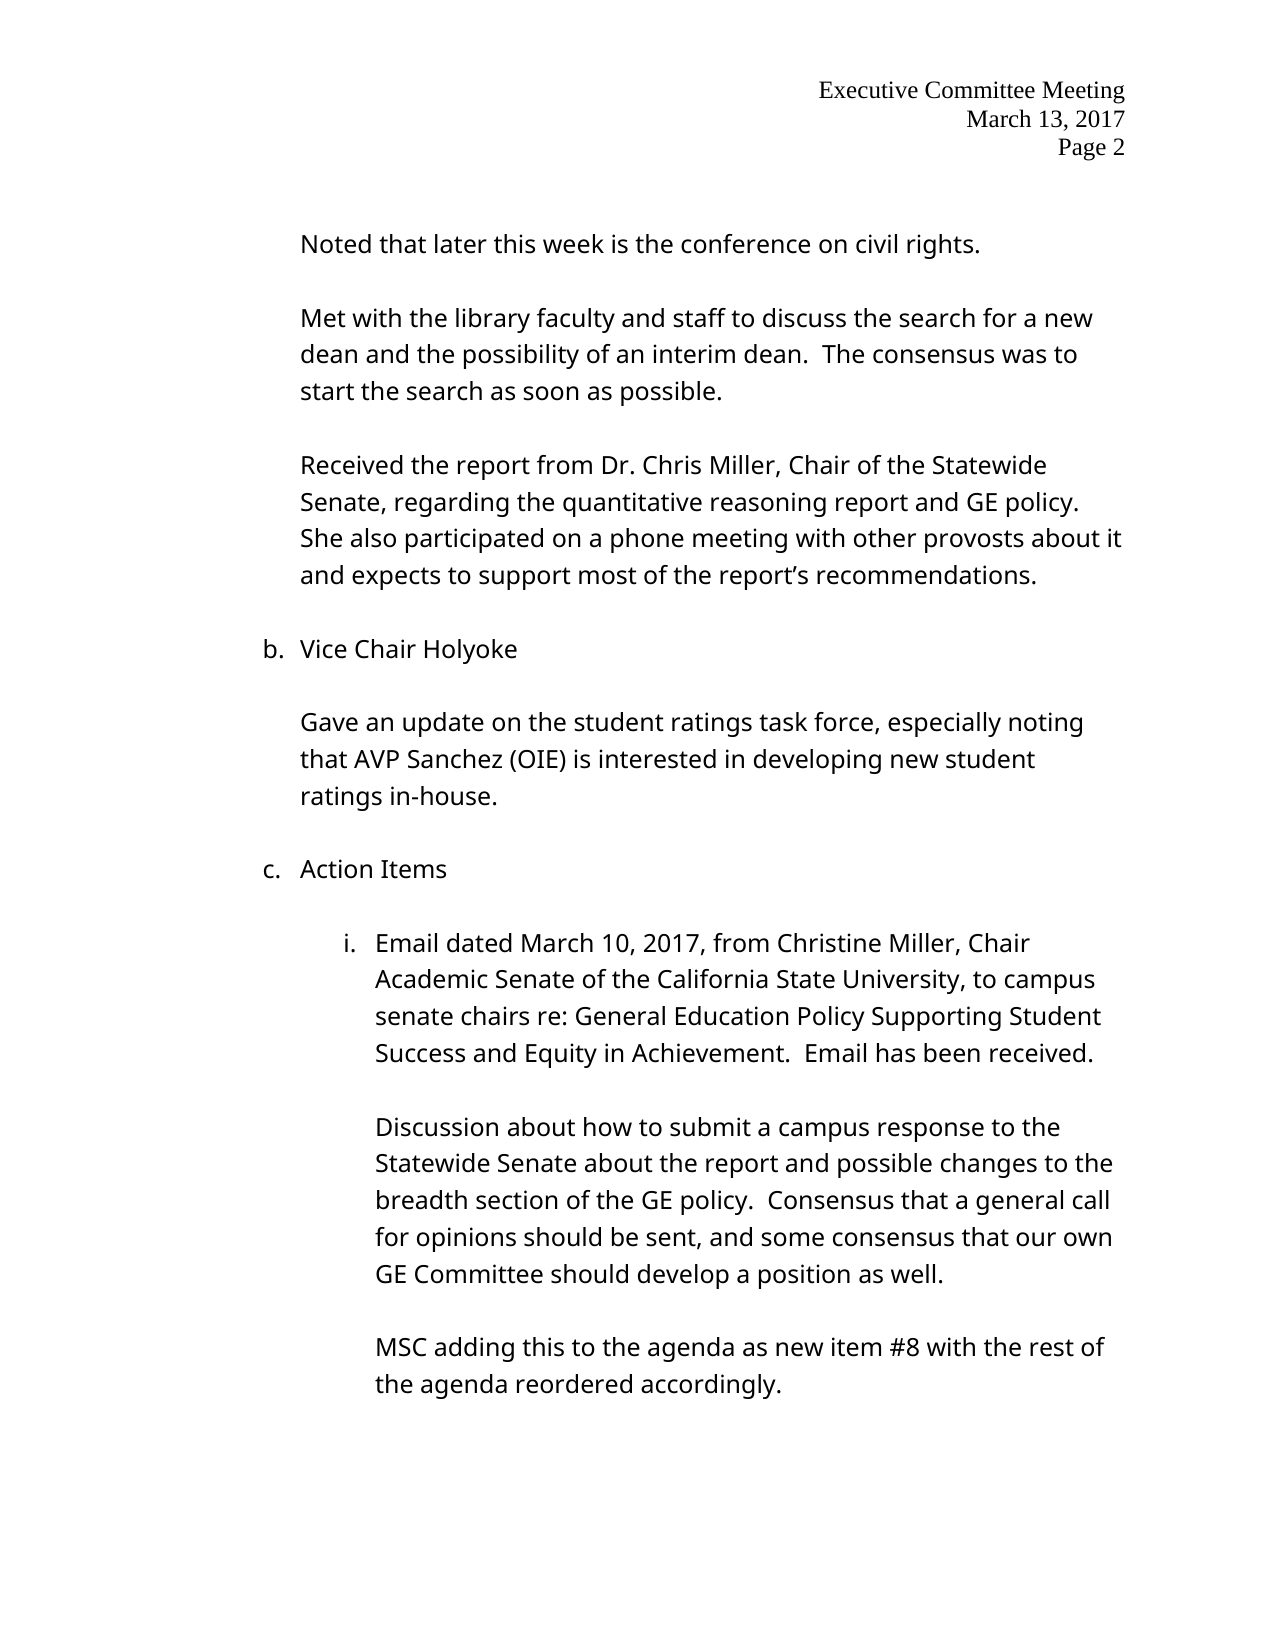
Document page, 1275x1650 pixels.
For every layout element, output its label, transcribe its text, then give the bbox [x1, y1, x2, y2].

list Email dated March 10, 2017, from Christine Miller, Chair Academic Senate of the California State University, to campus senate chairs re: General Education Policy Supporting Student Success and Equity in Achievement. Email has been received. [356, 925, 1125, 1070]
list Noted that later this week is the conference on civil rights. [300, 227, 1125, 261]
list MSC adding this to the agenda as new item #8 with the rest of the agenda reordered accordingly. [375, 1330, 1125, 1401]
list Discussion about how to submit a campus response to the Statewide Senate about the report and possible changes to the breadth section of the GE policy. Consensus that a general call for opinions should be sent, and some consensus that our own GE Committee should develop a position as well. [375, 1109, 1125, 1290]
list Action Items [262, 852, 1125, 886]
list Vice Chair Holyoke [262, 631, 1125, 665]
list Met with the library faculty and staff to discuss the search for a new dean and the possibility of an interim dean. The consensus was to start the search as soon as possible. [300, 300, 1125, 408]
list Received the report from Dr. Chris Miller, Chair of the Statewide Senate, regarding the quantitative reasoning report and GE policy. She also participated on a phone meeting with other provosts about it and expects to support most of the report’s recommendations. [300, 447, 1125, 592]
list Gave an update on the student ratings task force, especially noting that AVP Sanchez (OIE) is interested in developing new student ratings in-house. [300, 705, 1125, 812]
